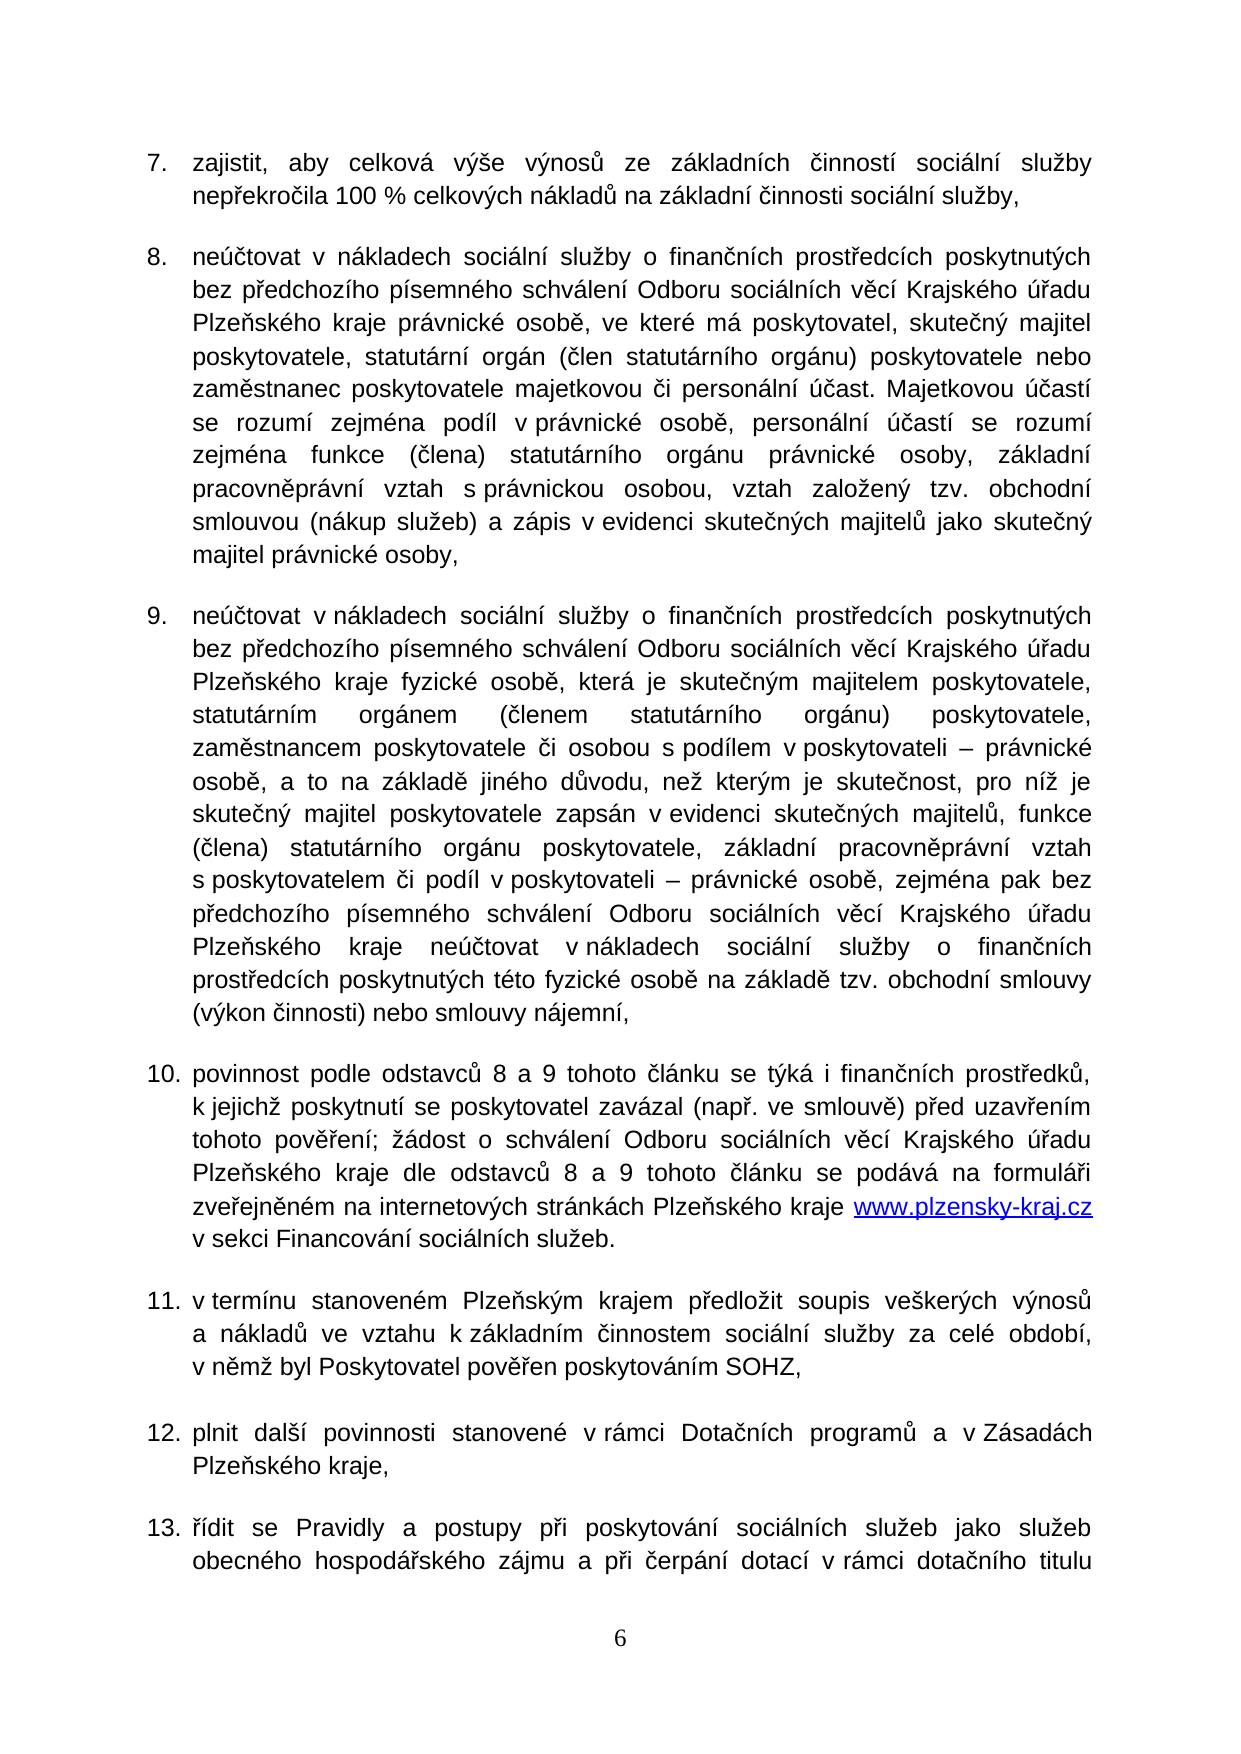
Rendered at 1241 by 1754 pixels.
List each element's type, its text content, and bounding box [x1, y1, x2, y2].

list neúčtovat v nákladech sociální služby o finančních prostředcích poskytnutých bez předchozího písemného schválení Odboru sociálních věcí Krajského úřadu Plzeňského kraje právnické osobě, ve které má poskytovatel, skutečný majitel poskytovatele, statutární orgán (člen statutárního orgánu) poskytovatele nebo zaměstnanec poskytovatele majetkovou či personální účast. Majetkovou účastí se rozumí zejména podíl v právnické osobě, personální účastí se rozumí zejména funkce (člena) statutárního orgánu právnické osoby, základní pracovněprávní vztah s právnickou osobou, vztah založený tzv. obchodní smlouvou (nákup služeb) a zápis v evidenci skutečných majitelů jako skutečný majitel právnické osoby, [147, 242, 1093, 568]
list plnit další povinnosti stanovené v rámci Dotačních programů a v Zásadách Plzeňského kraje, [147, 1418, 1093, 1480]
list povinnost podle odstavců 8 a 9 tohoto článku se týká i finančních prostředků, k jejichž poskytnutí se poskytovatel zavázal (např. ve smlouvě) před uzavřením tohoto pověření; žádost o schválení Odboru sociálních věcí Krajského úřadu Plzeňského kraje dle odstavců 8 a 9 tohoto článku se podává na formuláři zveřejněném na internetových stránkách Plzeňského kraje www.plzensky-kraj.cz v sekci Financování sociálních služeb. [147, 1059, 1093, 1253]
list v termínu stanoveném Plzeňským krajem předložit soupis veškerých výnosů a nákladů ve vztahu k základním činnostem sociální služby za celé období, v němž byl Poskytovatel pověřen poskytováním SOHZ, [147, 1286, 1093, 1381]
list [147, 1513, 1093, 1575]
list zajistit, aby celková výše výnosů ze základních činností sociální služby nepřekročila 100 % celkových nákladů na základní činnosti sociální služby, [147, 148, 1093, 209]
list neúčtovat v nákladech sociální služby o finančních prostředcích poskytnutých bez předchozího písemného schválení Odboru sociálních věcí Krajského úřadu Plzeňského kraje fyzické osobě, která je skutečným majitelem poskytovatele, statutárním orgánem (členem statutárního orgánu) poskytovatele, zaměstnancem poskytovatele či osobou s podílem v poskytovateli – právnické osobě, a to na základě jiného důvodu, než kterým je skutečnost, pro níž je skutečný majitel poskytovatele zapsán v evidenci skutečných majitelů, funkce (člena) statutárního orgánu poskytovatele, základní pracovněprávní vztah s poskytovatelem či podíl v poskytovateli – právnické osobě, zejména pak bez předchozího písemného schválení Odboru sociálních věcí Krajského úřadu Plzeňského kraje neúčtovat v nákladech sociální služby o finančních prostředcích poskytnutých této fyzické osobě na základě tzv. obchodní smlouvy (výkon činnosti) nebo smlouvy nájemní, [147, 601, 1093, 1026]
